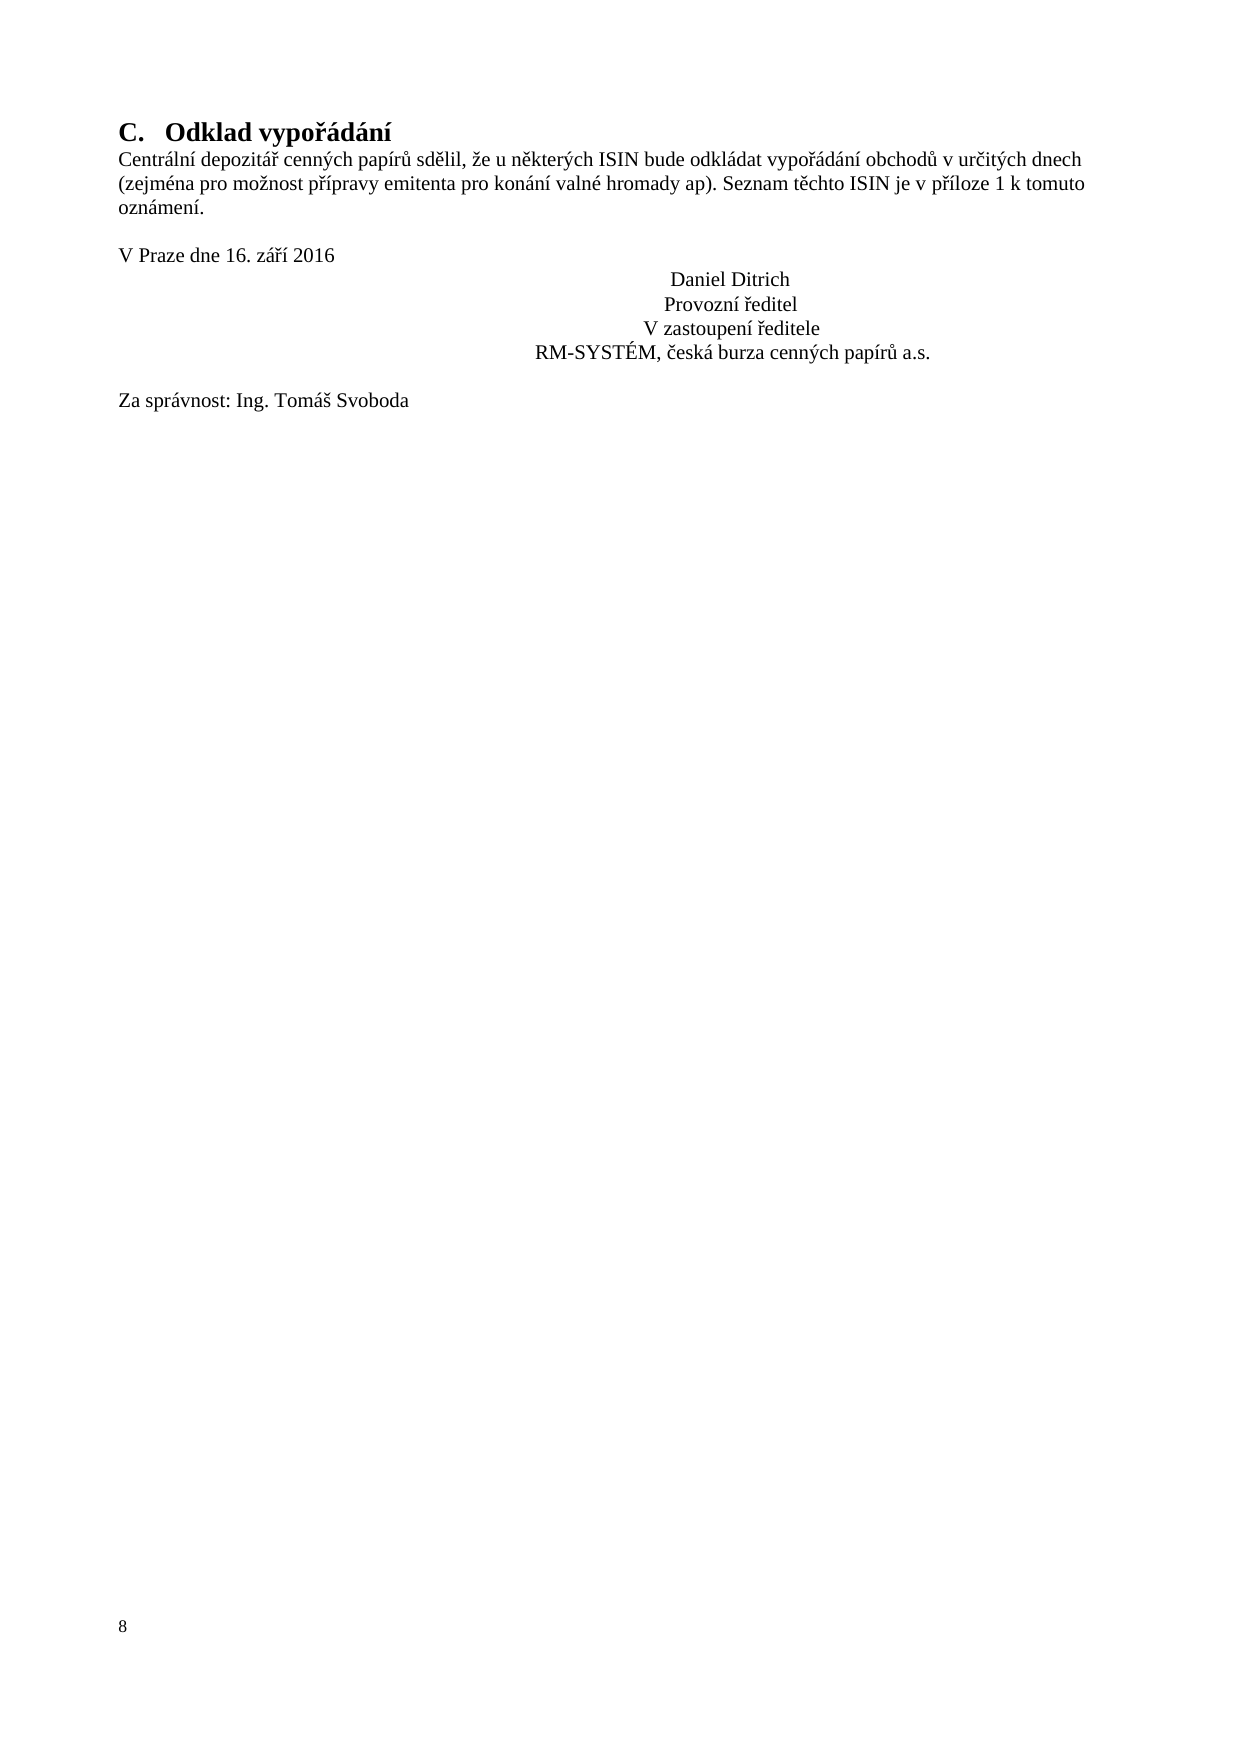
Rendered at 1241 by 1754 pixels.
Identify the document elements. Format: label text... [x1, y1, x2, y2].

text RM-SYSTÉM, česká burza cenných papírů a.s. [118, 339, 1122, 364]
text V Praze dne 16. září 2016 [118, 243, 1122, 267]
subtitle C. Odklad vypořádání [118, 116, 1122, 147]
text Daniel Ditrich [118, 267, 1122, 291]
text Provozní ředitel [118, 291, 1122, 316]
text Centrální depozitář cenných papírů sdělil, že u některých ISIN bude odkládat vypořádání obchodů v určitých dnech (zejména pro možnost přípravy emitenta pro konání valné hromady ap). Seznam těchto ISIN je v příloze 1 k tomuto oznámení. [118, 147, 1122, 219]
text V zastoupení ředitele [118, 316, 1122, 339]
text Za správnost: Ing. Tomáš Svoboda [118, 388, 1122, 412]
